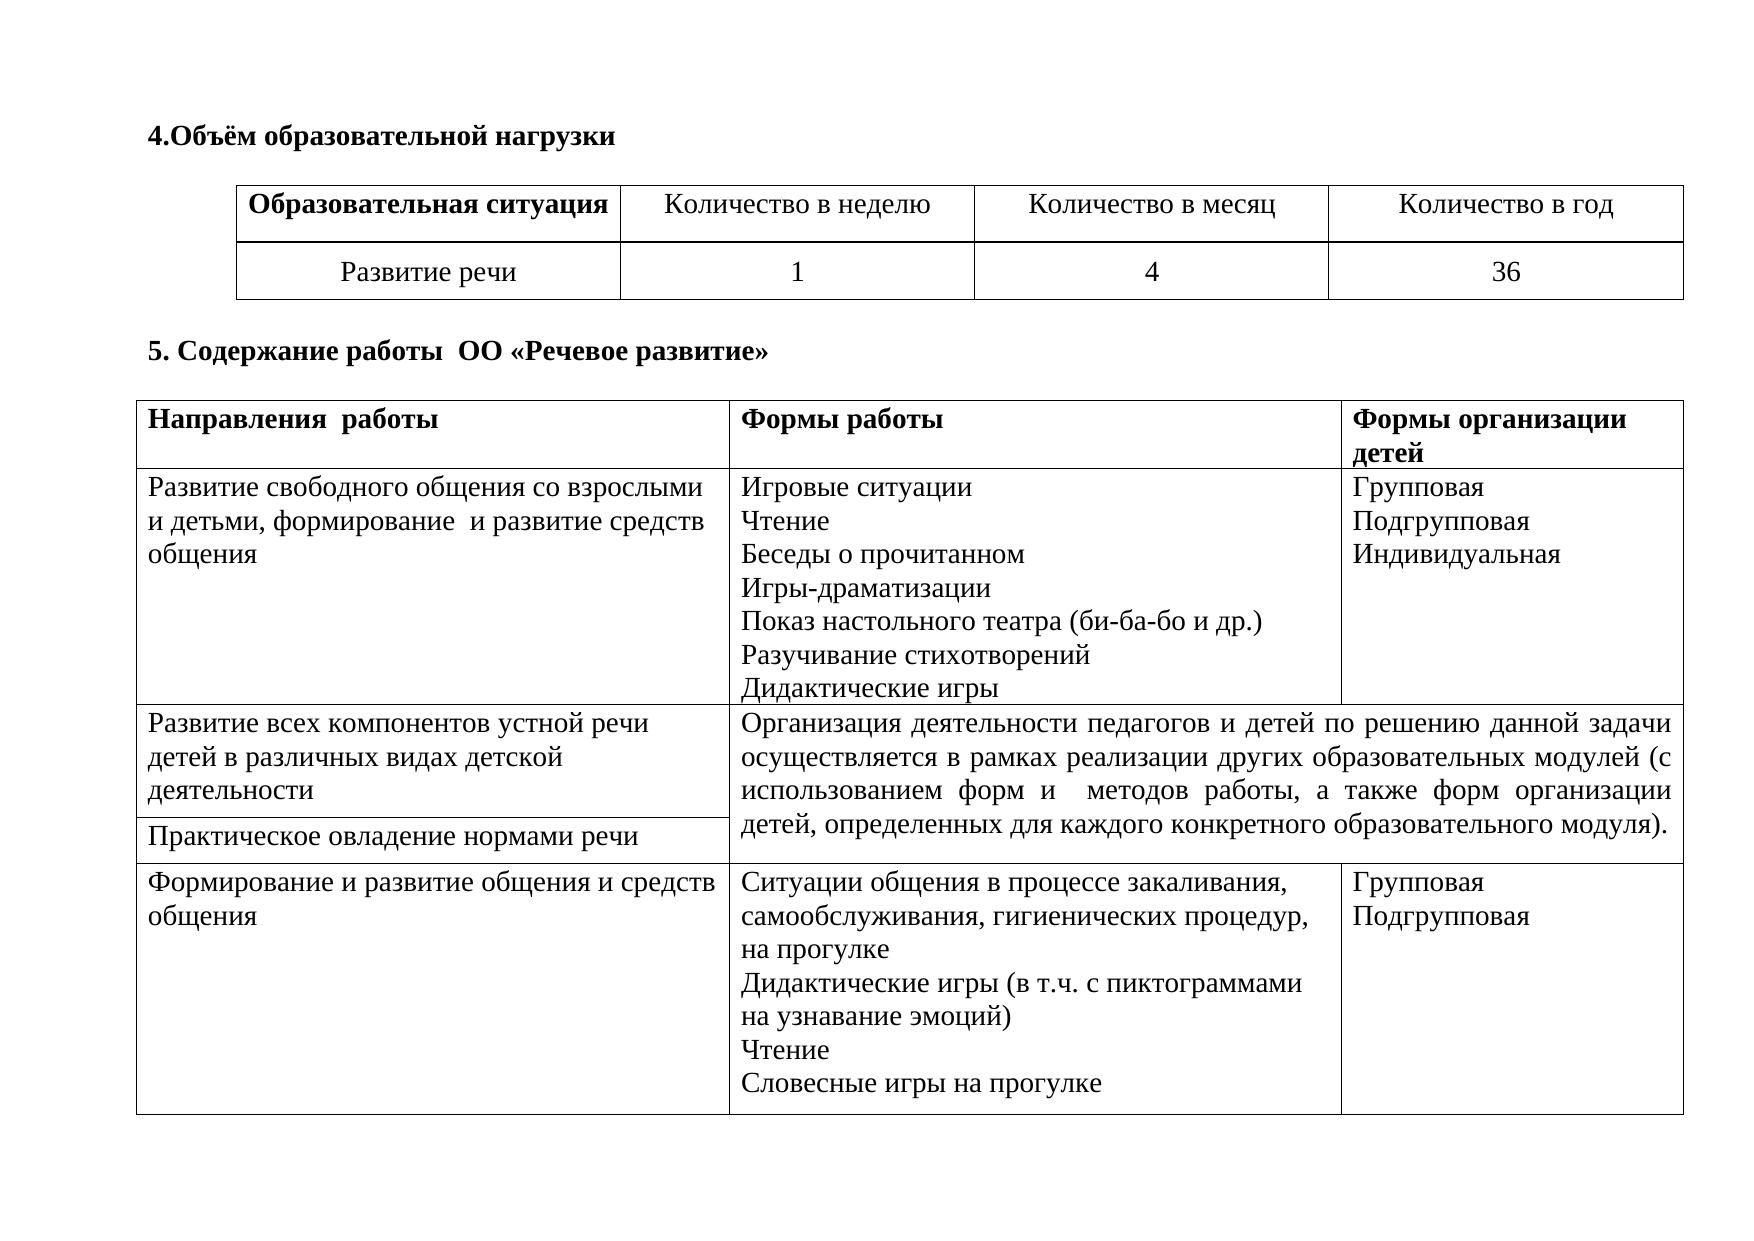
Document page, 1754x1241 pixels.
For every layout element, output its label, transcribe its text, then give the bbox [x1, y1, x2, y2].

table_cell 1 [621, 243, 974, 298]
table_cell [1342, 864, 1683, 1114]
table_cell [137, 864, 729, 1114]
list 5. Содержание работы ОО «Речевое развитие» [148, 333, 1695, 367]
table_cell Практическое овладение нормами речи [137, 818, 729, 863]
table_cell Развитие свободного общения со взрослыми и детьми, формирование и развитие средств общения [137, 469, 729, 704]
table_cell Групповая Подгрупповая Индивидуальная [1342, 469, 1683, 704]
table_header Направления работы [137, 401, 729, 468]
table_header Образовательная ситуация [237, 186, 620, 241]
table_cell Развитие всех компонентов устной речи детей в различных видах детской деятельности [137, 705, 729, 817]
table_cell Игровые ситуации Чтение Беседы о прочитанном Игры-драматизации Показ настольного театра (би-ба-бо и др.) Разучивание стихотворений Дидактические игры [730, 469, 1341, 704]
table_cell 36 [1329, 243, 1683, 298]
table_header Количество в неделю [621, 186, 974, 241]
table_header Количество в месяц [975, 186, 1328, 241]
table_header Формы организации детей [1342, 401, 1683, 468]
table_header Количество в год [1329, 186, 1683, 241]
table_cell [730, 864, 1341, 1114]
table_cell Организация деятельности педагогов и детей по решению данной задачи осуществляется в рамках реализации других образовательных модулей (с использованием форм и методов работы, а также форм организации детей, определенных для каждого конкретного образовательного модуля). [730, 705, 1683, 863]
text 4.Объём образовательной нагрузки [148, 118, 1695, 152]
table_cell Развитие речи [237, 243, 620, 298]
table_header Формы работы [730, 401, 1341, 468]
table_cell 4 [975, 243, 1328, 298]
